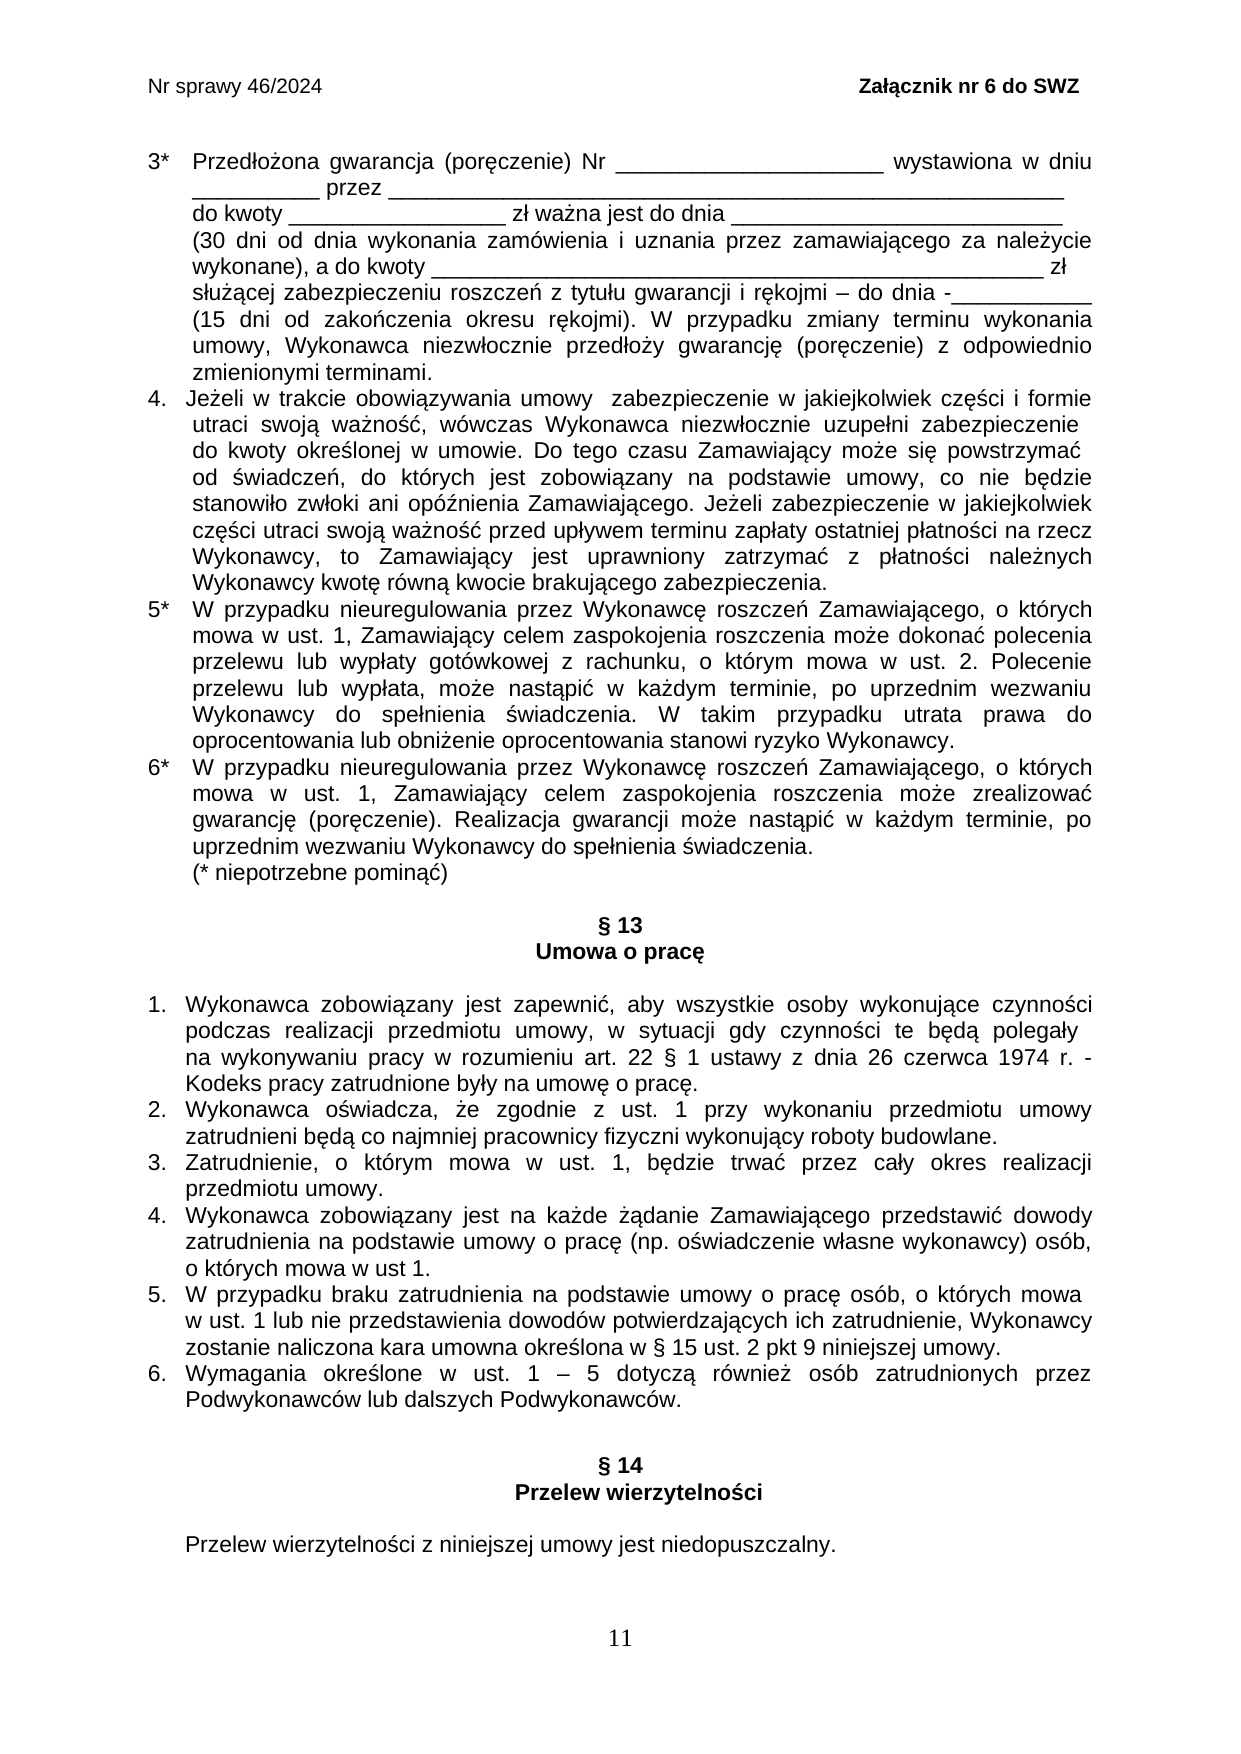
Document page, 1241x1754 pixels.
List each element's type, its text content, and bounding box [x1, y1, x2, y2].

list Wykonawca zobowiązany jest zapewnić, aby wszystkie osoby wykonujące czynności podczas realizacji przedmiotu umowy, w sytuacji gdy czynności te będą polegały na wykonywaniu pracy w rozumieniu art. 22 § 1 ustawy z dnia 26 czerwca 1974 r. - Kodeks pracy zatrudnione były na umowę o pracę. [148, 991, 1093, 1096]
text (* niepotrzebne pominąć) [192, 859, 1093, 886]
text 3* Przedłożona gwarancja (poręczenie) Nr _____________________ wystawiona w dniu __________ przez _____________________________________________________ [148, 148, 1093, 200]
text (30 dni od dnia wykonania zamówienia i uznania przez zamawiającego za należycie wykonane), a do kwoty ________________________________________________ zł [192, 227, 1093, 279]
list Wykonawca oświadcza, że zgodnie z ust. 1 przy wykonaniu przedmiotu umowy zatrudnieni będą co najmniej pracownicy fizyczni wykonujący roboty budowlane. [148, 1096, 1093, 1149]
text do kwoty _________________ zł ważna jest do dnia __________________________ [192, 200, 1093, 227]
list W przypadku braku zatrudnienia na podstawie umowy o pracę osób, o których mowa w ust. 1 lub nie przedstawienia dowodów potwierdzających ich zatrudnienie, Wykonawcy zostanie naliczona kara umowna określona w § 15 ust. 2 pkt 9 niniejszej umowy. [148, 1281, 1093, 1360]
list Wykonawca zobowiązany jest na każde żądanie Zamawiającego przedstawić dowody zatrudnienia na podstawie umowy o pracę (np. oświadczenie własne wykonawcy) osób, o których mowa w ust 1. [148, 1202, 1093, 1281]
text 4. Jeżeli w trakcie obowiązywania umowy zabezpieczenie w jakiejkolwiek części i formie utraci swoją ważność, wówczas Wykonawca niezwłocznie uzupełni zabezpieczenie do kwoty określonej w umowie. Do tego czasu Zamawiający może się powstrzymać od świadczeń, do których jest zobowiązany na podstawie umowy, co nie będzie stanowiło zwłoki ani opóźnienia Zamawiającego. Jeżeli zabezpieczenie w jakiejkolwiek części utraci swoją ważność przed upływem terminu zapłaty ostatniej płatności na rzecz Wykonawcy, to Zamawiający jest uprawniony zatrzymać z płatności należnych Wykonawcy kwotę równą kwocie brakującego zabezpieczenia. [148, 385, 1093, 596]
text służącej zabezpieczeniu roszczeń z tytułu gwarancji i rękojmi – do dnia -___________ (15 dni od zakończenia okresu rękojmi). W przypadku zmiany terminu wykonania umowy, Wykonawca niezwłocznie przedłoży gwarancję (poręczenie) z odpowiednio zmienionymi terminami. [192, 279, 1093, 385]
text Przelew wierzytelności [185, 1478, 1093, 1505]
text § 14 [148, 1452, 1093, 1478]
text § 13 [148, 912, 1093, 938]
list Zatrudnienie, o którym mowa w ust. 1, będzie trwać przez cały okres realizacji przedmiotu umowy. [148, 1149, 1093, 1202]
text 5* W przypadku nieuregulowania przez Wykonawcę roszczeń Zamawiającego, o których mowa w ust. 1, Zamawiający celem zaspokojenia roszczenia może dokonać polecenia przelewu lub wypłaty gotówkowej z rachunku, o którym mowa w ust. 2. Polecenie przelewu lub wypłata, może nastąpić w każdym terminie, po uprzednim wezwaniu Wykonawcy do spełnienia świadczenia. W takim przypadku utrata prawa do oprocentowania lub obniżenie oprocentowania stanowi ryzyko Wykonawcy. [148, 596, 1093, 754]
list Wymagania określone w ust. 1 – 5 dotyczą również osób zatrudnionych przez Podwykonawców lub dalszych Podwykonawców. [148, 1360, 1093, 1413]
text Przelew wierzytelności z niniejszej umowy jest niedopuszczalny. [185, 1531, 1093, 1557]
text 6* W przypadku nieuregulowania przez Wykonawcę roszczeń Zamawiającego, o których mowa w ust. 1, Zamawiający celem zaspokojenia roszczenia może zrealizować gwarancję (poręczenie). Realizacja gwarancji może nastąpić w każdym terminie, po uprzednim wezwaniu Wykonawcy do spełnienia świadczenia. [148, 754, 1093, 859]
text Umowa o pracę [148, 938, 1093, 964]
